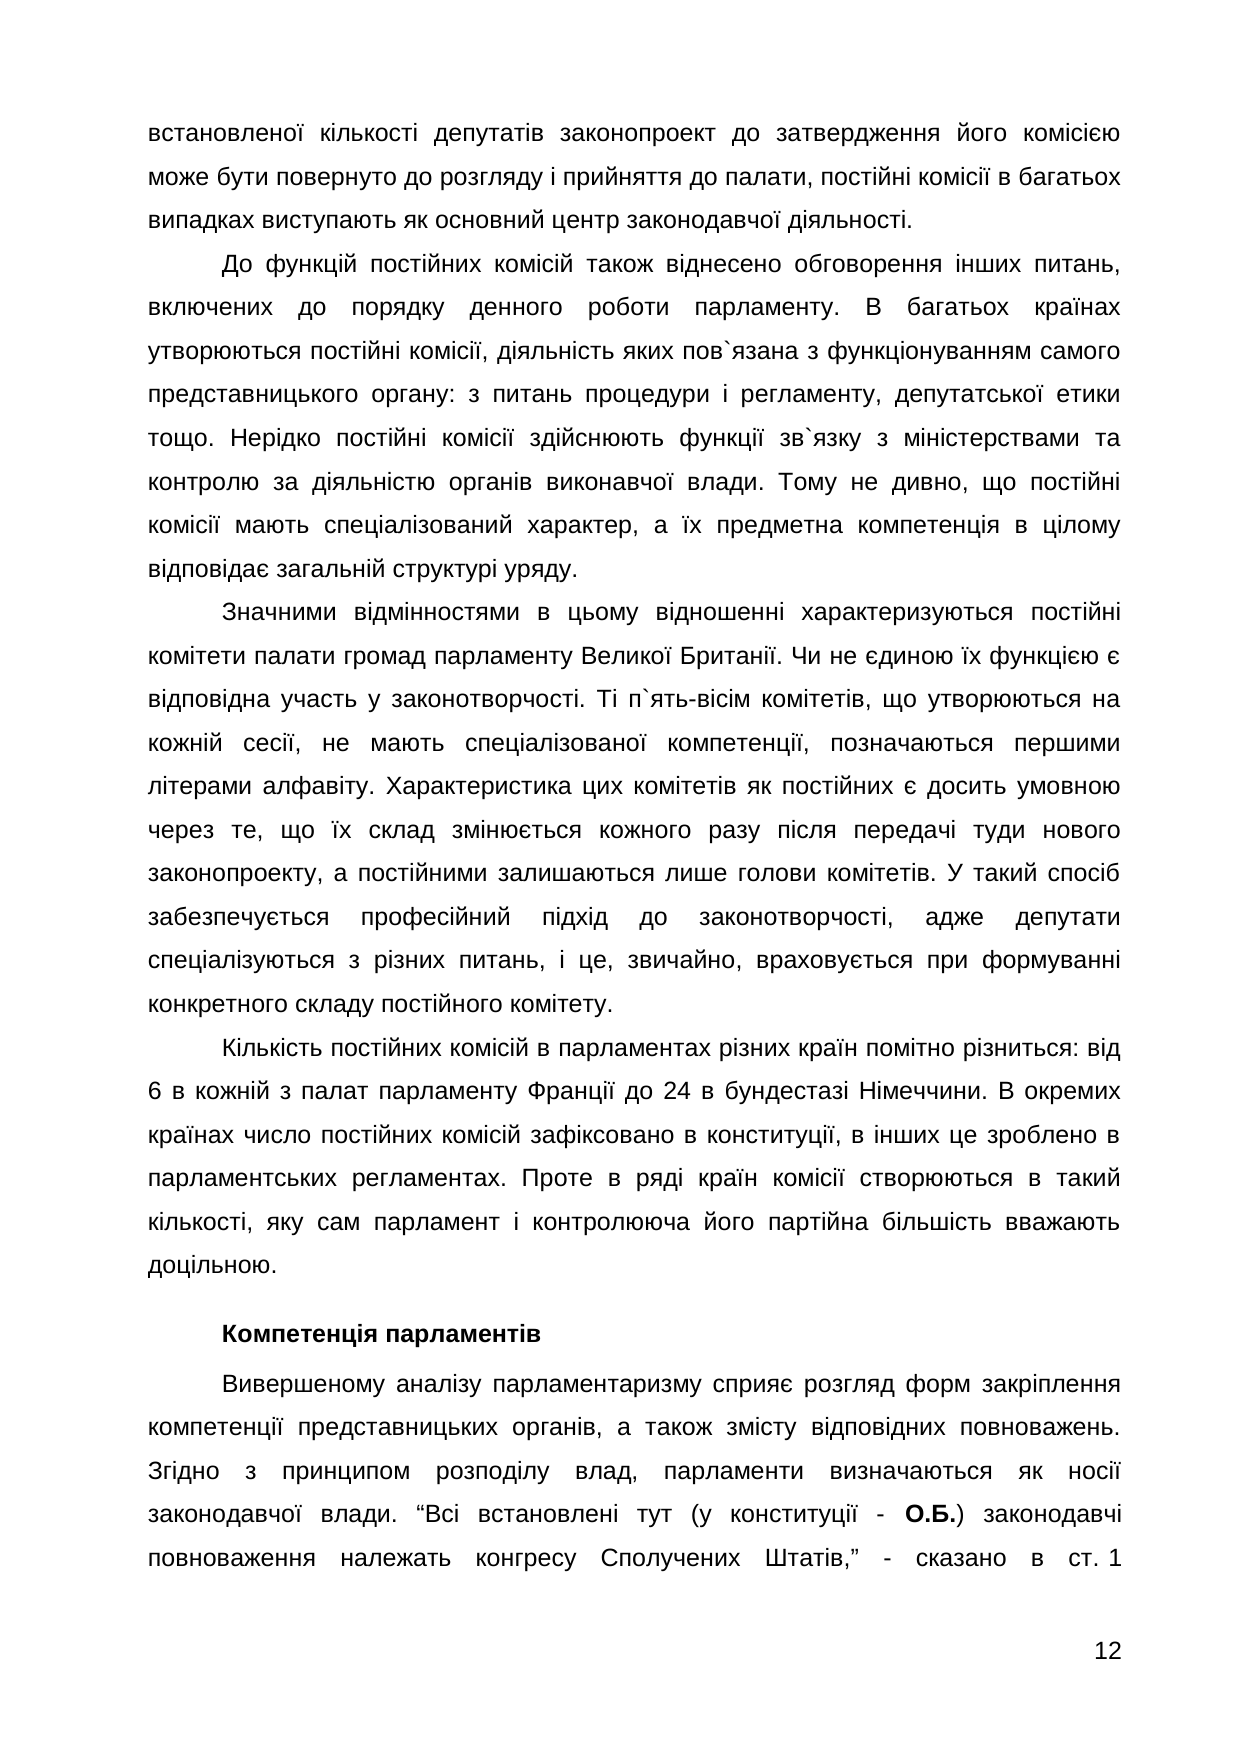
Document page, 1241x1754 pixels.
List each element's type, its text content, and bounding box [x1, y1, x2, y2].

text Кількість постійних комісій в парламентах різних країн помітно різниться: від 6 в кожній з палат парламенту Франції до 24 в бундестазі Німеччини. В окремих країнах число постійних комісій зафіксовано в конституції, в інших це зроблено в парламентських регламентах. Проте в ряді країн комісії створюються в такий кількості, яку сам парламент і контролююча його партійна більшість вважають доцільною. [148, 1032, 1122, 1279]
subtitle Компетенція парламентів [148, 1319, 1122, 1348]
text Значними відмінностями в цьому відношенні характеризуються постійні комітети палати громад парламенту Великої Британії. Чи не єдиною їх функцією є відповідна участь у законотворчості. Ті п`ять-вісім комітетів, що утворюються на кожній сесії, не мають спеціалізованої компетенції, позначаються першими літерами алфавіту. Характеристика цих комітетів як постійних є досить умовною через те, що їх склад змінюється кожного разу після передачі туди нового законопроекту, а постійними залишаються лише голови комітетів. У такий спосіб забезпечується професійний підхід до законотворчості, адже депутати спеціалізуються з різних питань, і це, звичайно, враховується при формуванні конкретного складу постійного комітету. [148, 597, 1122, 1018]
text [148, 118, 1122, 234]
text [148, 1368, 1122, 1572]
text До функцій постійних комісій також віднесено обговорення інших питань, включених до порядку денного роботи парламенту. В багатьох країнах утворюються постійні комісії, діяльність яких пов`язана з функціонуванням самого представницького органу: з питань процедури і регламенту, депутатської етики тощо. Нерідко постійні комісії здійснюють функції зв`язку з міністерствами та контролю за діяльністю органів виконавчої влади. Тому не дивно, що постійні комісії мають спеціалізований характер, а їх предметна компетенція в цілому відповідає загальній структурі уряду. [148, 249, 1122, 583]
